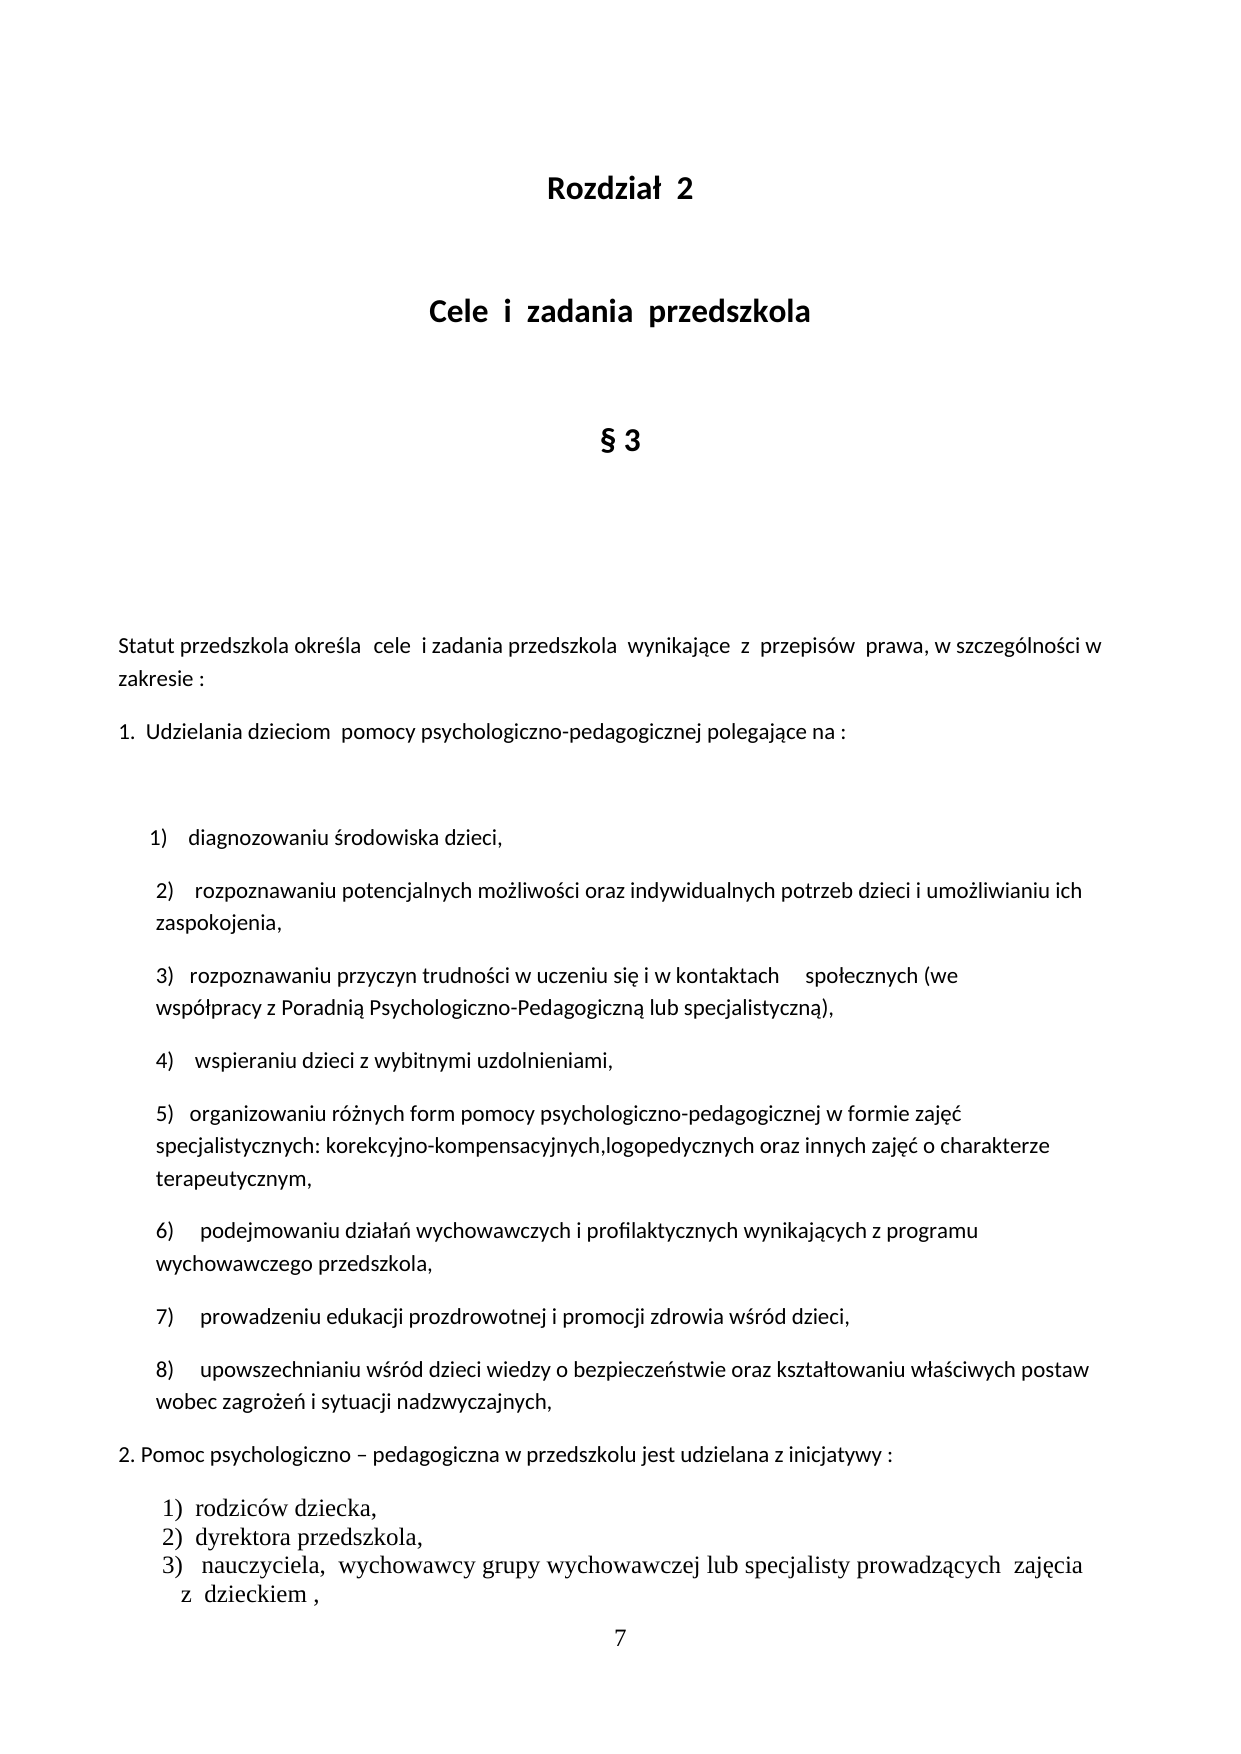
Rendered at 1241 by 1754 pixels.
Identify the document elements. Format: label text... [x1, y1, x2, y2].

text 5) organizowaniu różnych form pomocy psychologiczno-pedagogicznej w formie zajęć specjalistycznych: korekcyjno-kompensacyjnych,logopedycznych oraz innych zajęć o charakterze terapeutycznym, [156, 1099, 1122, 1192]
text 2. Pomoc psychologiczno – pedagogiczna w przedszkolu jest udzielana z inicjatywy : [118, 1440, 1122, 1468]
text z dzieckiem , [118, 1579, 1122, 1608]
text 7) prowadzeniu edukacji prozdrowotnej i promocji zdrowia wśród dzieci, [156, 1302, 1122, 1330]
text 1) rodziców dziecka, [118, 1493, 1122, 1522]
text 2) dyrektora przedszkola, [118, 1522, 1122, 1551]
text 3) nauczyciela, wychowawcy grupy wychowawczej lub specjalisty prowadzących zajęcia [118, 1551, 1122, 1579]
text § 3 [118, 419, 1122, 460]
text 4) wspieraniu dzieci z wybitnymi uzdolnieniami, [156, 1046, 1122, 1074]
text Rozdział 2 [118, 167, 1122, 208]
text Statut przedszkola określa cele i zadania przedszkola wynikające z przepisów prawa, w szczególności w zakresie : [118, 632, 1122, 692]
text 3) rozpoznawaniu przyczyn trudności w uczeniu się i w kontaktach społecznych (we współpracy z Poradnią Psychologiczno-Pedagogiczną lub specjalistyczną), [156, 961, 1122, 1021]
text 6) podejmowaniu działań wychowawczych i profilaktycznych wynikających z programu wychowawczego przedszkola, [156, 1217, 1122, 1277]
text 2) rozpoznawaniu potencjalnych możliwości oraz indywidualnych potrzeb dzieci i umożliwianiu ich zaspokojenia, [156, 876, 1122, 936]
text 8) upowszechnianiu wśród dzieci wiedzy o bezpieczeństwie oraz kształtowaniu właściwych postaw wobec zagrożeń i sytuacji nadzwyczajnych, [156, 1355, 1122, 1415]
text 1) diagnozowaniu środowiska dzieci, [118, 823, 1122, 851]
text 1. Udzielania dzieciom pomocy psychologiczno-pedagogicznej polegające na : [118, 717, 1122, 745]
text Cele i zadania przedszkola [118, 290, 1122, 331]
